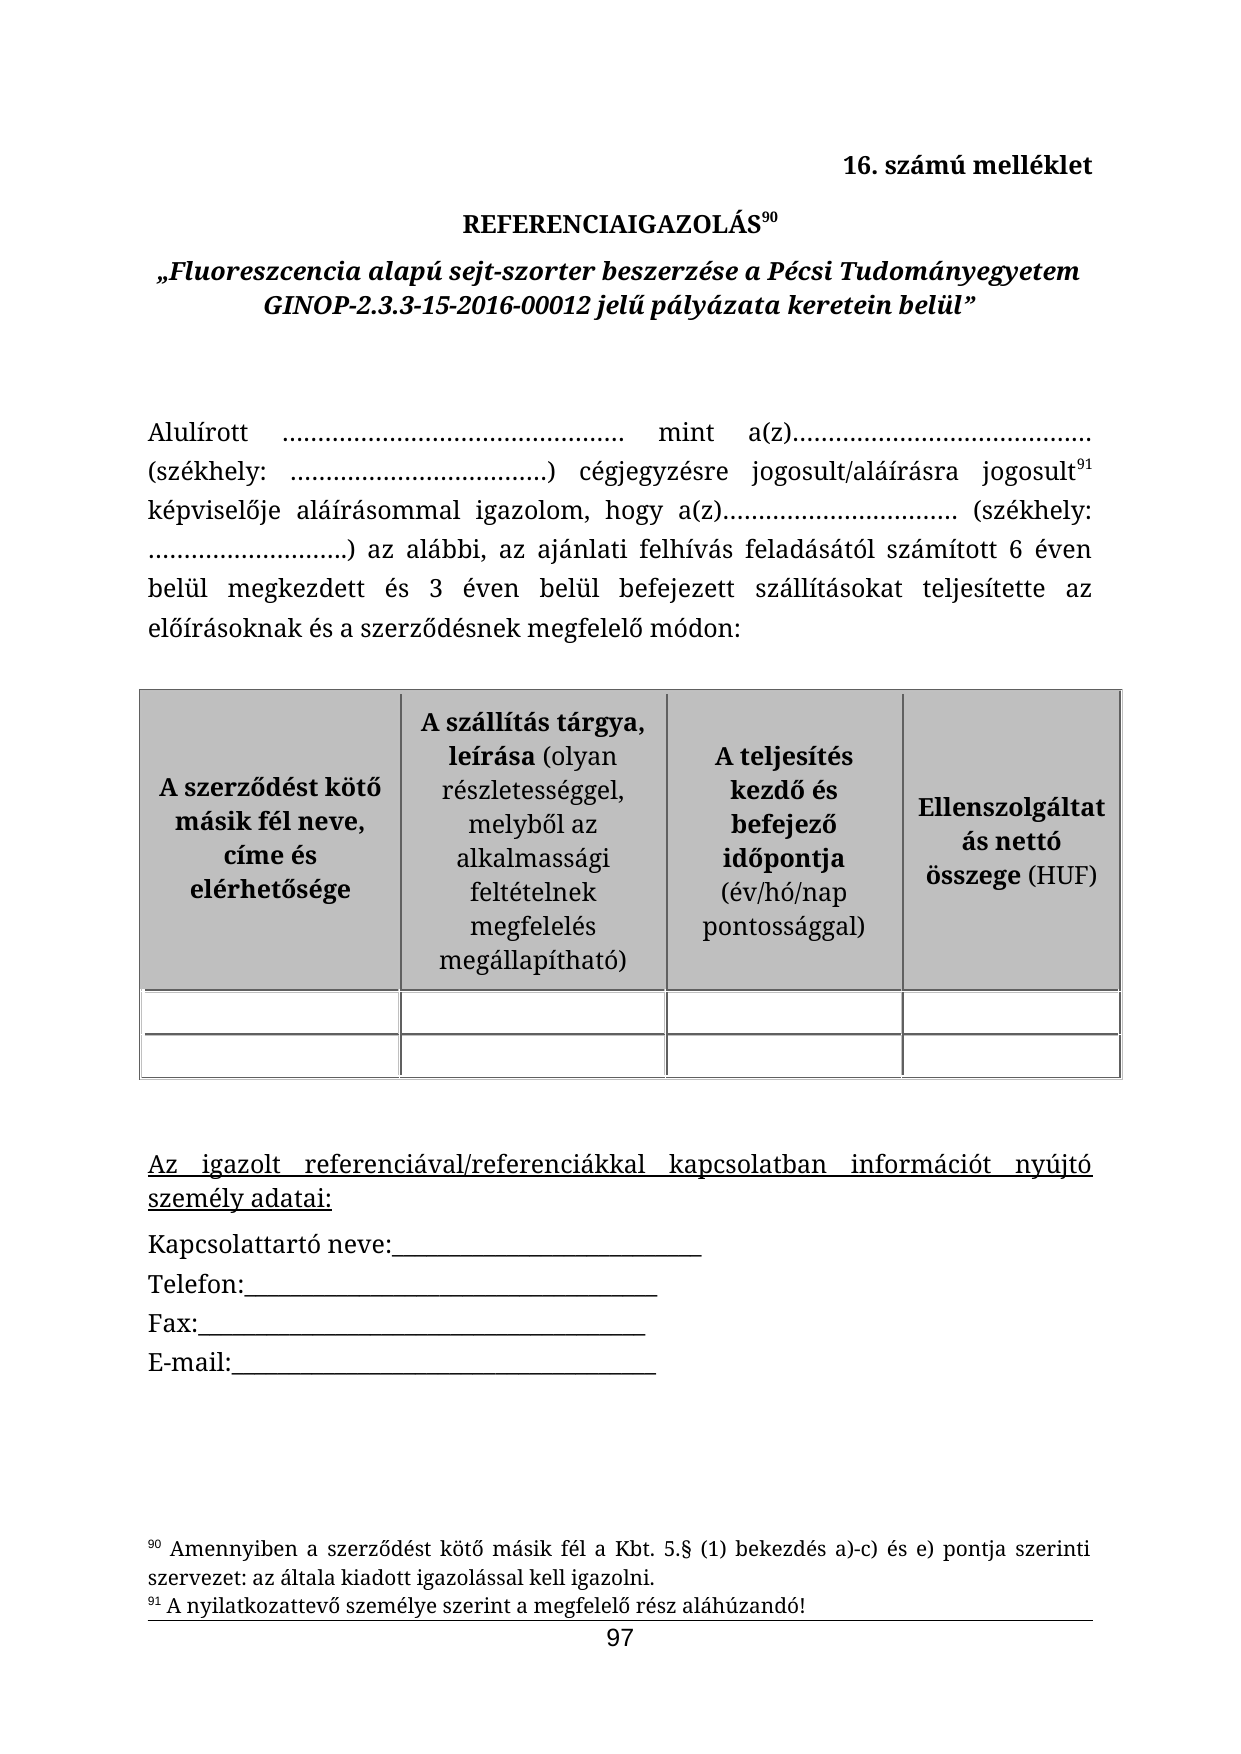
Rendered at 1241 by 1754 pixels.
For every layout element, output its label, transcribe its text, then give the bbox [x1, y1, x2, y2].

table_cell [402, 993, 664, 1033]
text E-mail:_____________________________________ [148, 1345, 1093, 1379]
text Alulírott ………………………………………… mint a(z)…………………………………… (székhely: ………………………………) cégjegyzésre jogosult/aláírásra jogosult képviselője aláírásommal igazolom, hogy a(z)…………………………… (székhely:……………………….) az alábbi, az ajánlati felhívás feladásától számított 6 éven belül megkezdett és 3 éven belül befejezett szállításokat teljesítette az előírásoknak és a szerződésnek megfelelő módon: [148, 414, 1093, 644]
table_cell [140, 1033, 400, 1076]
text Kapcsolattartó neve:___________________________ [148, 1227, 1093, 1261]
table_cell [904, 989, 1120, 1033]
text Fax:_______________________________________ [148, 1306, 1093, 1339]
text 16. számú melléklet [148, 148, 1093, 182]
text Az igazolt referenciával/referenciákkal kapcsolatban információt nyújtó személy adatai: [148, 1177, 1093, 1215]
table_header A szállítás tárgya, leírása (olyan részletességgel, melyből az alkalmassági feltételnek megfelelés megállapítható) [400, 690, 666, 989]
text Telefon:____________________________________ [148, 1266, 1093, 1300]
table_header Ellenszolgáltatás nettó összege (HUF) [902, 692, 1119, 989]
table_cell [400, 1033, 666, 1076]
text Az igazolt referenciával/referenciákkal kapcsolatban információt nyújtó személy adatai: [148, 1147, 1093, 1175]
table_cell [902, 1033, 1121, 1076]
table_cell [666, 1036, 902, 1076]
table_header A szerződést kötő másik fél neve, címe és elérhetősége [140, 690, 400, 989]
text „Fluoreszcencia alapú sejt-szorter beszerzése a Pécsi Tudományegyetem GINOP-2.3.3-15-2016-00012 jelű pályázata keretein belül” [148, 253, 1093, 321]
table_header A teljesítés kezdő és befejező időpontja (év/hó/nap pontossággal) [666, 690, 902, 989]
table_cell [142, 989, 398, 1033]
subtitle REFERENCIAIGAZOLÁS [148, 207, 1093, 241]
table_cell [668, 993, 901, 1033]
